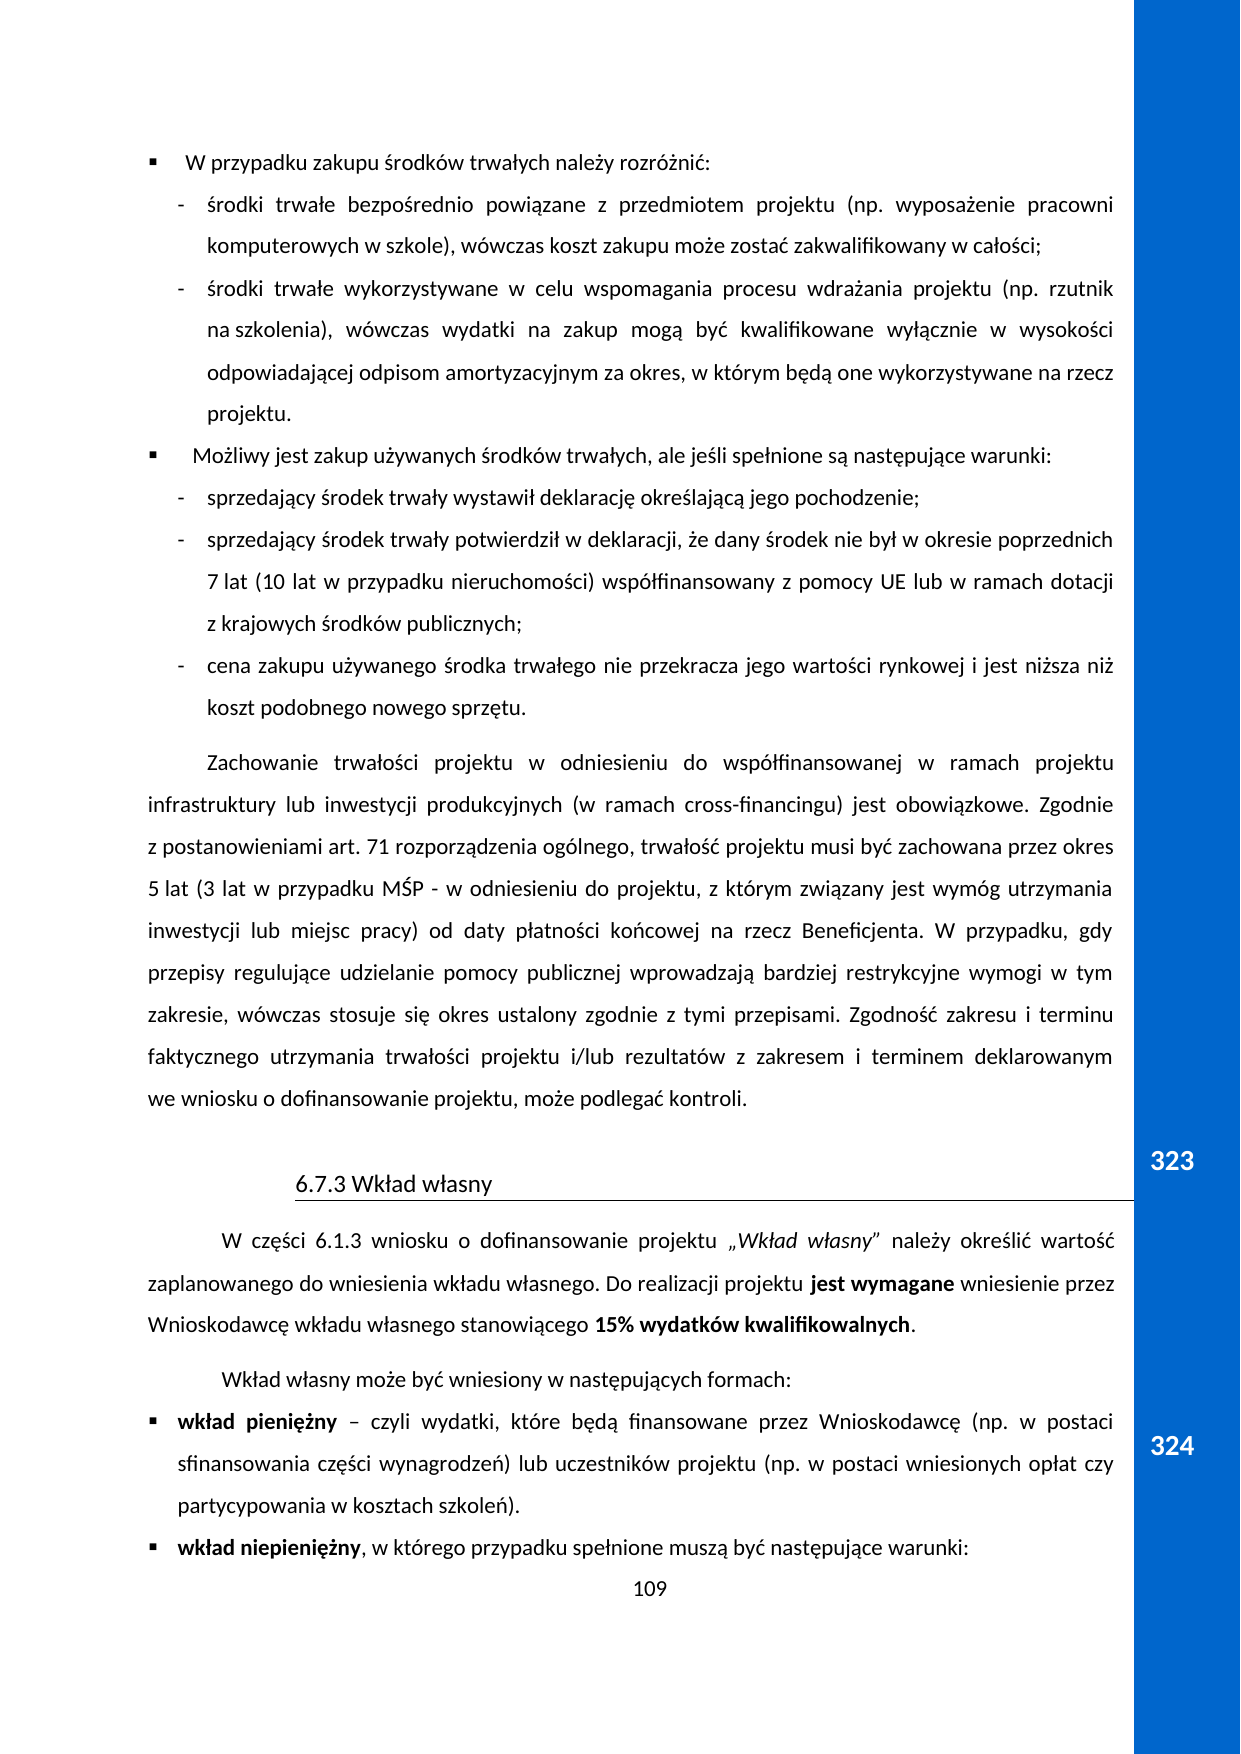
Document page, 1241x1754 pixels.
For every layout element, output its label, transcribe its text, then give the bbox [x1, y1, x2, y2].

list sprzedający środek trwały wystawił deklarację określającą jego pochodzenie; [177, 483, 1134, 512]
list Możliwy jest zakup używanych środków trwałych, ale jeśli spełnione są następujące warunki: [148, 442, 1134, 469]
list sprzedający środek trwały potwierdził w deklaracji, że dany środek nie był w okresie poprzednich 7 lat (10 lat w przypadku nieruchomości) współfinansowany z pomocy UE lub w ramach dotacji z krajowych środków publicznych; [177, 526, 1134, 637]
list środki trwałe bezpośrednio powiązane z przedmiotem projektu (np. wyposażenie pracowni komputerowych w szkole), wówczas koszt zakupu może zostać zakwalifikowany w całości; [177, 190, 1134, 260]
text Wkład własny może być wniesiony w następujących formach: [148, 1365, 1134, 1393]
list wkład pieniężny – czyli wydatki, które będą finansowane przez Wnioskodawcę (np. w postaci sfinansowania części wynagrodzeń) lub uczestników projektu (np. w postaci wniesionych opłat czy partycypowania w kosztach szkoleń). [148, 1407, 1134, 1519]
list W przypadku zakupu środków trwałych należy rozróżnić: [148, 148, 1134, 176]
text 6.7.3 Wkład własny [295, 1168, 1134, 1200]
list cena zakupu używanego środka trwałego nie przekracza jego wartości rynkowej i jest niższa niż koszt podobnego nowego sprzętu. [177, 651, 1134, 721]
text Zachowanie trwałości projektu w odniesieniu do współfinansowanej w ramach projektu infrastruktury lub inwestycji produkcyjnych (w ramach cross-financingu) jest obowiązkowe. Zgodnie z postanowieniami art. 71 rozporządzenia ogólnego, trwałość projektu musi być zachowana przez okres 5 lat (3 lat w przypadku MŚP - w odniesieniu do projektu, z którym związany jest wymóg utrzymania inwestycji lub miejsc pracy) od daty płatności końcowej na rzecz Beneficjenta. W przypadku, gdy przepisy regulujące udzielanie pomocy publicznej wprowadzają bardziej restrykcyjne wymogi w tym zakresie, wówczas stosuje się okres ustalony zgodnie z tymi przepisami. Zgodność zakresu i terminu faktycznego utrzymania trwałości projektu i/lub rezultatów z zakresem i terminem deklarowanym we wniosku o dofinansowanie projektu, może podlegać kontroli. [148, 748, 1134, 1112]
text W części 6.1.3 wniosku o dofinansowanie projektu „Wkład własny” należy określić wartość zaplanowanego do wniesienia wkładu własnego. Do realizacji projektu jest wymagane wniesienie przez Wnioskodawcę wkładu własnego stanowiącego 15% wydatków kwalifikowalnych. [148, 1227, 1134, 1339]
list wkład niepieniężny, w którego przypadku spełnione muszą być następujące warunki: [148, 1533, 1134, 1561]
list środki trwałe wykorzystywane w celu wspomagania procesu wdrażania projektu (np. rzutnik na szkolenia), wówczas wydatki na zakup mogą być kwalifikowane wyłącznie w wysokości odpowiadającej odpisom amortyzacyjnym za okres, w którym będą one wykorzystywane na rzecz projektu. [177, 274, 1134, 428]
